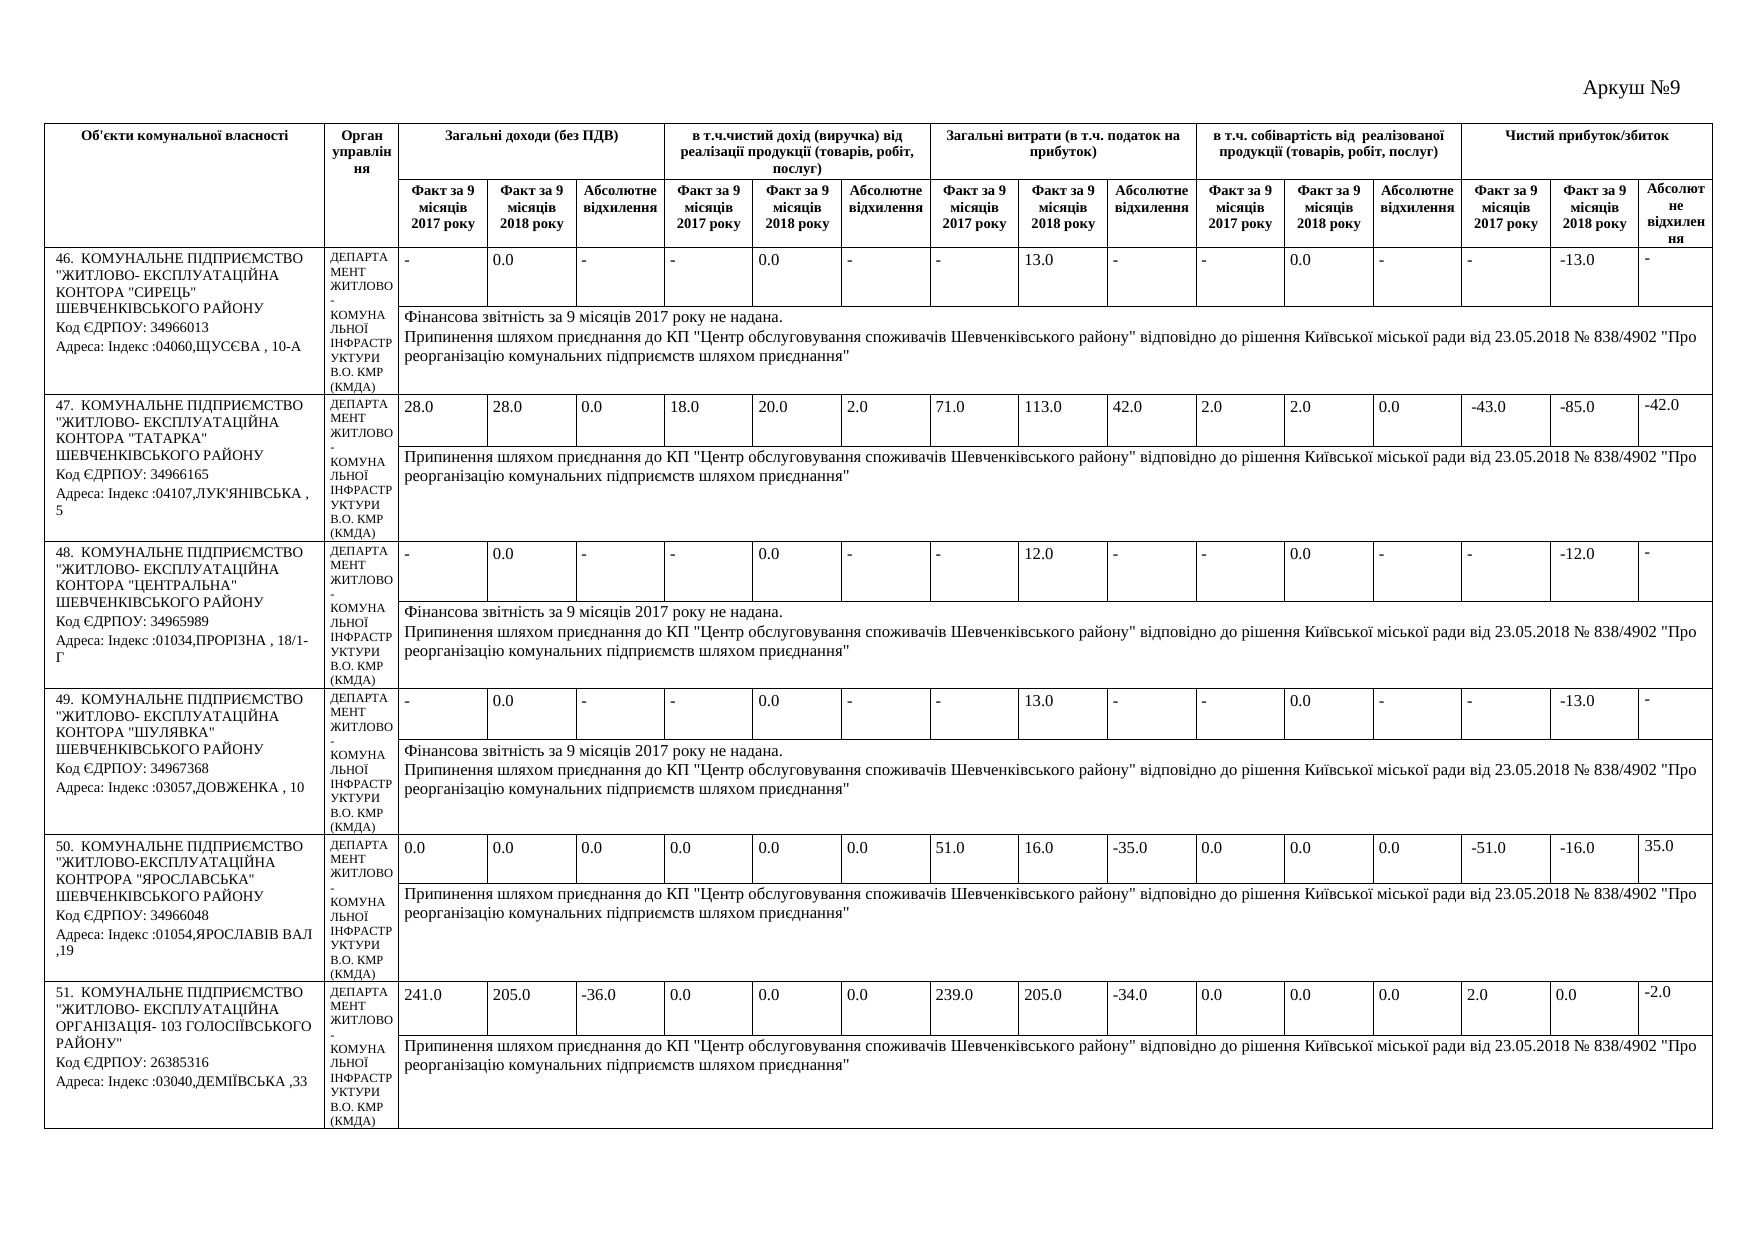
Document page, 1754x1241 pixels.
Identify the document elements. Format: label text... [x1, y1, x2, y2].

table_cell 0.0 [842, 982, 930, 1034]
table_cell 71.0 [931, 395, 1018, 446]
table_cell 2.0 [1197, 395, 1284, 446]
table_cell - [1197, 689, 1284, 739]
table_cell - [665, 248, 752, 306]
table_cell ДЕПАРТАМЕНТ ЖИТЛОВО-КОМУНАЛЬНОЇ ІНФРАСТРУКТУРИ В.О. КМР (КМДА) [325, 248, 398, 394]
table_cell 50. КОМУНАЛЬНЕ ПІДПРИЄМСТВО "ЖИТЛОВО-ЕКСПЛУАТАЦІЙНА КОНТРОРА "ЯРОСЛАВСЬКА" ШЕВЧЕНКІВСЬКОГО РАЙОНУ Код ЄДРПОУ: 34966048 Адреса: Індекс :01054,ЯРОСЛАВІВ ВАЛ ,19 [45, 835, 324, 981]
table_cell 48. КОМУНАЛЬНЕ ПІДПРИЄМСТВО "ЖИТЛОВО- ЕКСПЛУАТАЦІЙНА КОНТОРА "ЦЕНТРАЛЬНА" ШЕВЧЕНКІВСЬКОГО РАЙОНУ Код ЄДРПОУ: 34965989 Адреса: Індекс :01034,ПРОРІЗНА , 18/1-Г [45, 542, 324, 687]
table_cell - [399, 689, 487, 739]
table_cell Факт за 9 місяців 2017 року [399, 180, 487, 247]
table_cell Абсолютне відхилення [1374, 180, 1461, 247]
table_cell - [1197, 248, 1284, 306]
table_cell - [1374, 542, 1461, 601]
table_cell - [1639, 542, 1712, 601]
table_cell 0.0 [1285, 689, 1373, 739]
table_cell 0.0 [1551, 982, 1638, 1034]
table_cell - [931, 689, 1018, 739]
table_cell - [1462, 689, 1550, 739]
table_cell ДЕПАРТАМЕНТ ЖИТЛОВО-КОМУНАЛЬНОЇ ІНФРАСТРУКТУРИ В.О. КМР (КМДА) [325, 689, 398, 834]
table_cell 0.0 [488, 689, 576, 739]
table_cell 0.0 [488, 835, 576, 882]
table_cell -51.0 [1462, 835, 1550, 882]
table_cell Факт за 9 місяців 2018 року [753, 180, 841, 247]
table_cell - [399, 542, 487, 601]
table_cell 0.0 [1285, 982, 1373, 1034]
table_cell 51.0 [931, 835, 1018, 882]
table_cell - [1462, 542, 1550, 601]
table_cell - [1108, 248, 1196, 306]
table_cell 0.0 [753, 542, 841, 601]
table_cell 12.0 [1019, 542, 1107, 601]
table_cell 0.0 [753, 248, 841, 306]
table_header в т.ч. собівартість від реалізованої продукції (товарів, робіт, послуг) [1197, 124, 1461, 179]
table_cell 0.0 [665, 982, 752, 1034]
table_cell ДЕПАРТАМЕНТ ЖИТЛОВО-КОМУНАЛЬНОЇ ІНФРАСТРУКТУРИ В.О. КМР (КМДА) [325, 542, 398, 687]
table_cell 20.0 [753, 395, 841, 446]
table_header Загальні витрати (в т.ч. податок на прибуток) [931, 124, 1196, 179]
table_cell Факт за 9 місяців 2017 року [665, 180, 752, 247]
table_cell 0.0 [1197, 835, 1284, 882]
table_cell 0.0 [1374, 395, 1461, 446]
table_cell - [1374, 248, 1461, 306]
table_cell 241.0 [399, 982, 487, 1034]
table_cell Факт за 9 місяців 2017 року [1197, 180, 1284, 247]
table_cell Факт за 9 місяців 2017 року [931, 180, 1018, 247]
table_cell - [1639, 689, 1712, 739]
table_cell 16.0 [1019, 835, 1107, 882]
table_cell ДЕПАРТАМЕНТ ЖИТЛОВО-КОМУНАЛЬНОЇ ІНФРАСТРУКТУРИ В.О. КМР (КМДА) [325, 395, 398, 541]
table_cell 0.0 [753, 835, 841, 882]
table_cell 42.0 [1108, 395, 1196, 446]
table_cell -2.0 [1639, 982, 1712, 1034]
table_cell 35.0 [1639, 835, 1712, 882]
table_cell 47. КОМУНАЛЬНЕ ПІДПРИЄМСТВО "ЖИТЛОВО- ЕКСПЛУАТАЦІЙНА КОНТОРА "ТАТАРКА" ШЕВЧЕНКІВСЬКОГО РАЙОНУ Код ЄДРПОУ: 34966165 Адреса: Індекс :04107,ЛУК'ЯНІВСЬКА , 5 [45, 395, 324, 541]
table_cell - [842, 542, 930, 601]
table_cell 49. КОМУНАЛЬНЕ ПІДПРИЄМСТВО "ЖИТЛОВО- ЕКСПЛУАТАЦІЙНА КОНТОРА "ШУЛЯВКА" ШЕВЧЕНКІВСЬКОГО РАЙОНУ Код ЄДРПОУ: 34967368 Адреса: Індекс :03057,ДОВЖЕНКА , 10 [45, 689, 324, 834]
table_cell - [399, 248, 487, 306]
table_cell 113.0 [1019, 395, 1107, 446]
table_cell Факт за 9 місяців 2018 року [488, 180, 576, 247]
table_header Загальні доходи (без ПДВ) [399, 124, 664, 179]
table_cell 0.0 [399, 835, 487, 882]
table_cell Абсолютне відхилення [842, 180, 930, 247]
table_cell Фінансова звітність за 9 місяців 2017 року не надана. Припинення шляхом приєднання до КП "Центр обслуговування споживачів Шевченківського району" відповідно до рішення Київської міської ради від 23.05.2018 № 838/4902 "Про реорганізацію комунальних підприємств шляхом приєднання" [399, 307, 1712, 394]
table_cell Фінансова звітність за 9 місяців 2017 року не надана. Припинення шляхом приєднання до КП "Центр обслуговування споживачів Шевченківського району" відповідно до рішення Київської міської ради від 23.05.2018 № 838/4902 "Про реорганізацію комунальних підприємств шляхом приєднання" [399, 602, 1712, 687]
table_cell - [1374, 689, 1461, 739]
table_cell 0.0 [1374, 982, 1461, 1034]
table_header Чистий прибуток/збиток [1462, 124, 1712, 179]
table_cell - [665, 542, 752, 601]
table_cell Факт за 9 місяців 2018 року [1551, 180, 1638, 247]
table_cell 239.0 [931, 982, 1018, 1034]
table_cell 18.0 [665, 395, 752, 446]
table_cell 2.0 [1462, 982, 1550, 1034]
table_cell -42.0 [1639, 395, 1712, 446]
table_cell Факт за 9 місяців 2017 року [1462, 180, 1550, 247]
table_cell - [1639, 248, 1712, 306]
table_cell - [1197, 542, 1284, 601]
table_cell -35.0 [1108, 835, 1196, 882]
table_cell -12.0 [1551, 542, 1638, 601]
table_cell ДЕПАРТАМЕНТ ЖИТЛОВО-КОМУНАЛЬНОЇ ІНФРАСТРУКТУРИ В.О. КМР (КМДА) [325, 982, 398, 1128]
table_cell 51. КОМУНАЛЬНЕ ПІДПРИЄМСТВО "ЖИТЛОВО- ЕКСПЛУАТАЦІЙНА ОРГАНІЗАЦІЯ- 103 ГОЛОСІЇВСЬКОГО РАЙОНУ" Код ЄДРПОУ: 26385316 Адреса: Індекс :03040,ДЕМІЇВСЬКА ,33 [45, 982, 324, 1128]
table_cell - [577, 248, 664, 306]
table_cell Абсолютне відхилення [1108, 180, 1196, 247]
table_cell 205.0 [488, 982, 576, 1034]
table_cell - [1462, 248, 1550, 306]
table_cell Абсолютне відхилення [577, 180, 664, 247]
table_cell 0.0 [488, 248, 576, 306]
table_cell Фінансова звітність за 9 місяців 2017 року не надана. Припинення шляхом приєднання до КП "Центр обслуговування споживачів Шевченківського району" відповідно до рішення Київської міської ради від 23.05.2018 № 838/4902 "Про реорганізацію комунальних підприємств шляхом приєднання" [399, 740, 1712, 834]
table_cell Факт за 9 місяців 2018 року [1019, 180, 1107, 247]
table_cell 0.0 [1374, 835, 1461, 882]
table_cell - [577, 542, 664, 601]
table_cell 0.0 [753, 689, 841, 739]
table_cell ДЕПАРТАМЕНТ ЖИТЛОВО-КОМУНАЛЬНОЇ ІНФРАСТРУКТУРИ В.О. КМР (КМДА) [325, 835, 398, 981]
table_cell - [842, 248, 930, 306]
table_cell 0.0 [1285, 542, 1373, 601]
table_cell Факт за 9 місяців 2018 року [1285, 180, 1373, 247]
table_cell 0.0 [577, 395, 664, 446]
table_cell 13.0 [1019, 689, 1107, 739]
table_cell 28.0 [488, 395, 576, 446]
table_cell 0.0 [577, 835, 664, 882]
table_cell Абсолютне відхилення [1639, 180, 1712, 247]
table_cell 28.0 [399, 395, 487, 446]
table_cell 0.0 [665, 835, 752, 882]
table_cell -16.0 [1551, 835, 1638, 882]
table_cell 2.0 [1285, 395, 1373, 446]
table_cell 0.0 [488, 542, 576, 601]
table_cell 2.0 [842, 395, 930, 446]
table_cell 0.0 [1285, 835, 1373, 882]
table_header в т.ч.чистий дохід (виручка) від реалізації продукції (товарів, робіт, послуг) [665, 124, 930, 179]
table_header Об'єкти комунальної власності [45, 124, 324, 247]
table_cell - [665, 689, 752, 739]
table_cell 0.0 [753, 982, 841, 1034]
table_cell 0.0 [842, 835, 930, 882]
table_cell - [931, 542, 1018, 601]
table_cell -13.0 [1551, 689, 1638, 739]
table_cell - [931, 248, 1018, 306]
table_cell 0.0 [1197, 982, 1284, 1034]
table_cell -85.0 [1551, 395, 1638, 446]
table_cell 46. КОМУНАЛЬНЕ ПІДПРИЄМСТВО "ЖИТЛОВО- ЕКСПЛУАТАЦІЙНА КОНТОРА "СИРЕЦЬ" ШЕВЧЕНКІВСЬКОГО РАЙОНУ Код ЄДРПОУ: 34966013 Адреса: Індекс :04060,ЩУСЄВА , 10-А [45, 248, 324, 394]
table_cell - [842, 689, 930, 739]
table_cell -13.0 [1551, 248, 1638, 306]
table_cell - [1108, 689, 1196, 739]
table_cell -36.0 [577, 982, 664, 1034]
table_cell 205.0 [1019, 982, 1107, 1034]
table_cell -34.0 [1108, 982, 1196, 1034]
table_header Орган управління [325, 124, 398, 247]
table_cell - [1108, 542, 1196, 601]
table_cell -43.0 [1462, 395, 1550, 446]
table_cell 13.0 [1019, 248, 1107, 306]
table_cell 0.0 [1285, 248, 1373, 306]
table_cell - [577, 689, 664, 739]
